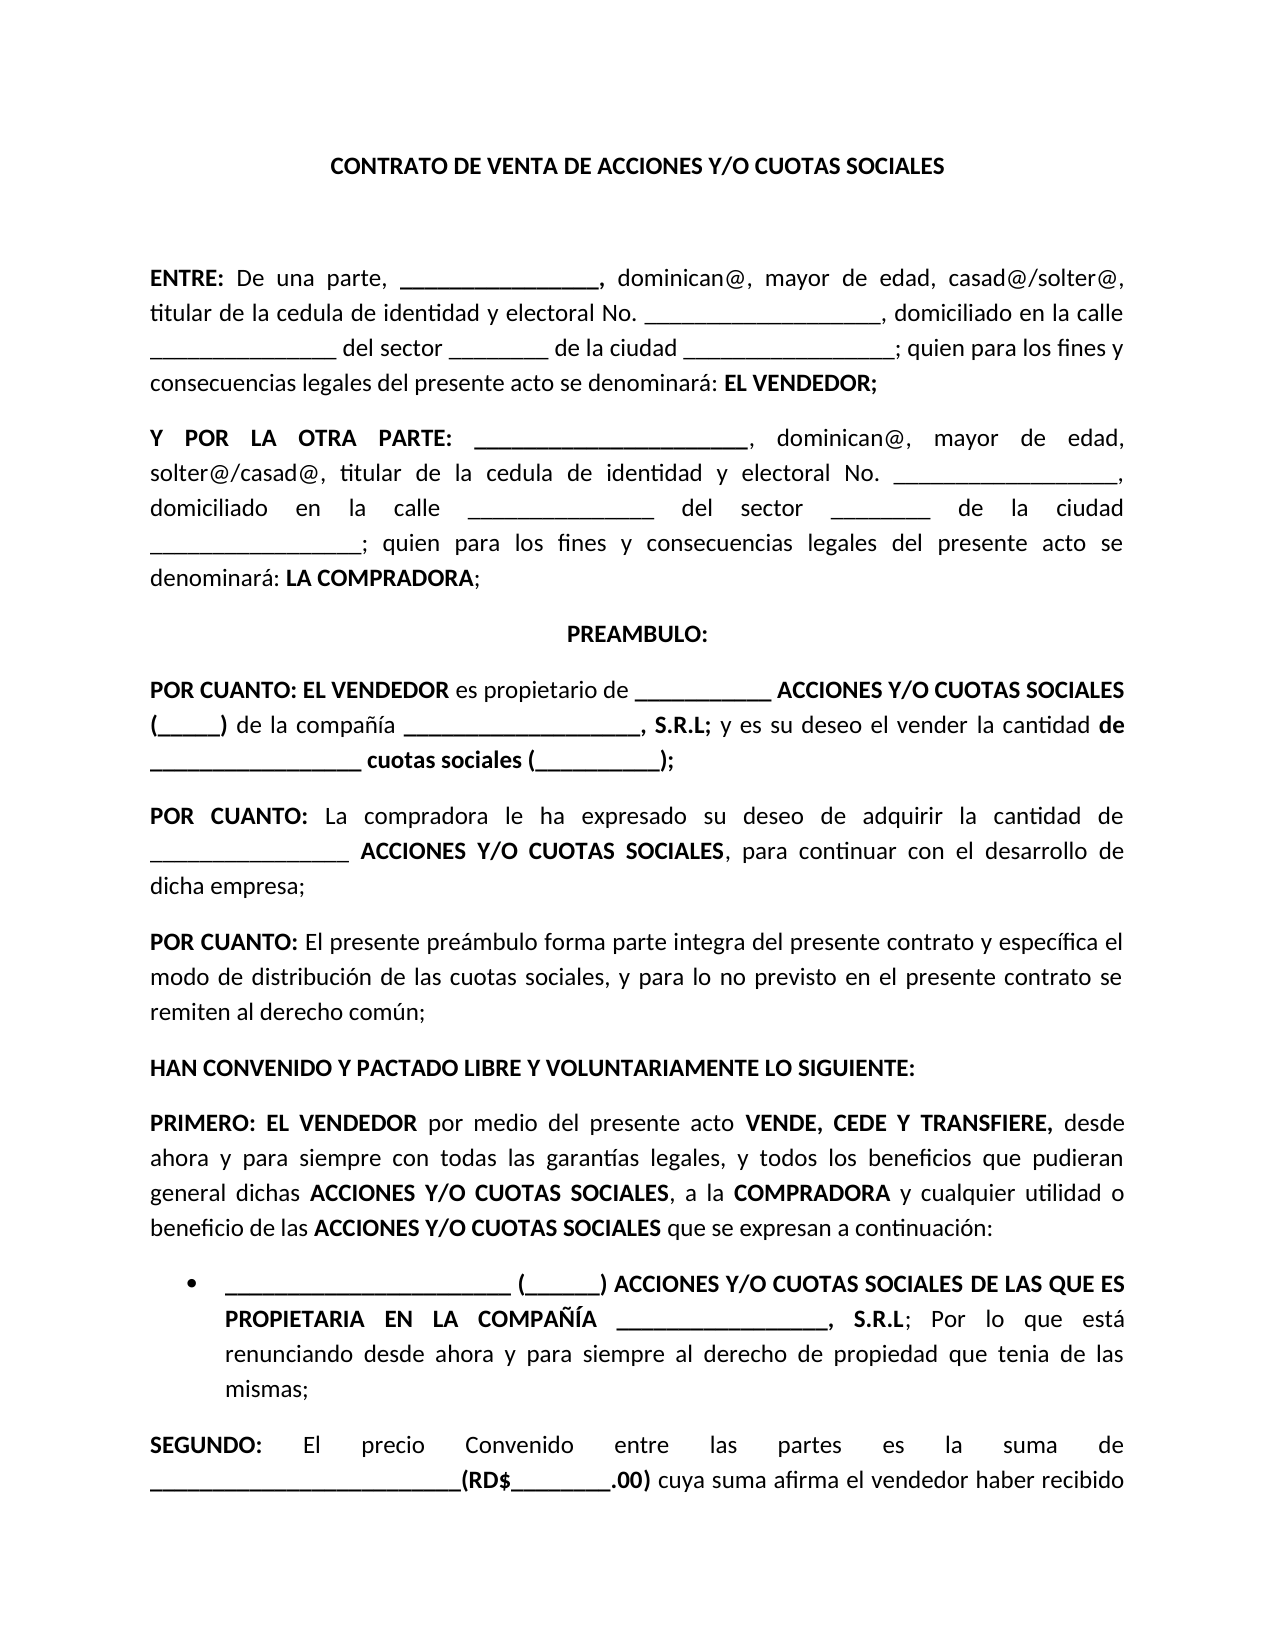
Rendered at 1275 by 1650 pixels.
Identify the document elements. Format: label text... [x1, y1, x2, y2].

text POR CUANTO: El presente preámbulo forma parte integra del presente contrato y específica el modo de distribución de las cuotas sociales, y para lo no previsto en el presente contrato se remiten al derecho común; [150, 926, 1125, 1026]
text PREAMBULO: [150, 618, 1125, 649]
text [150, 1429, 1125, 1495]
text POR CUANTO: EL VENDEDOR es propietario de ___________ ACCIONES Y/O CUOTAS SOCIALES (_____) de la compañía ___________________, S.R.L; y es su deseo el vender la cantidad de _________________ cuotas sociales (__________); [150, 674, 1125, 775]
text PRIMERO: EL VENDEDOR por medio del presente acto VENDE, CEDE Y TRANSFIERE, desde ahora y para siempre con todas las garantías legales, y todos los beneficios que pudieran general dichas ACCIONES Y/O CUOTAS SOCIALES, a la COMPRADORA y cualquier utilidad o beneficio de las ACCIONES Y/O CUOTAS SOCIALES que se expresan a continuación: [150, 1107, 1125, 1243]
text HAN CONVENIDO Y PACTADO LIBRE Y VOLUNTARIAMENTE LO SIGUIENTE: [150, 1052, 1125, 1082]
text Y POR LA OTRA PARTE: ______________________, dominican@, mayor de edad, solter@/casad@, titular de la cedula de identidad y electoral No. __________________, domiciliado en la calle _______________ del sector ________ de la ciudad _________________; quien para los fines y consecuencias legales del presente acto se denominará: LA COMPRADORA; [150, 422, 1125, 593]
text CONTRATO DE VENTA DE ACCIONES Y/O CUOTAS SOCIALES [150, 150, 1125, 181]
text POR CUANTO: La compradora le ha expresado su deseo de adquirir la cantidad de ________________ ACCIONES Y/O CUOTAS SOCIALES, para continuar con el desarrollo de dicha empresa; [150, 800, 1125, 901]
list _______________________ (______) ACCIONES Y/O CUOTAS SOCIALES DE LAS QUE ES PROPIETARIA EN LA COMPAÑÍA _________________, S.R.L; Por lo que está renunciando desde ahora y para siempre al derecho de propiedad que tenia de las mismas; [187, 1268, 1125, 1404]
text ENTRE: De una parte, ________________, dominican@, mayor de edad, casad@/solter@, titular de la cedula de identidad y electoral No. ___________________, domiciliado en la calle _______________ del sector ________ de la ciudad _________________; quien para los fines y consecuencias legales del presente acto se denominará: EL VENDEDOR; [150, 262, 1125, 397]
